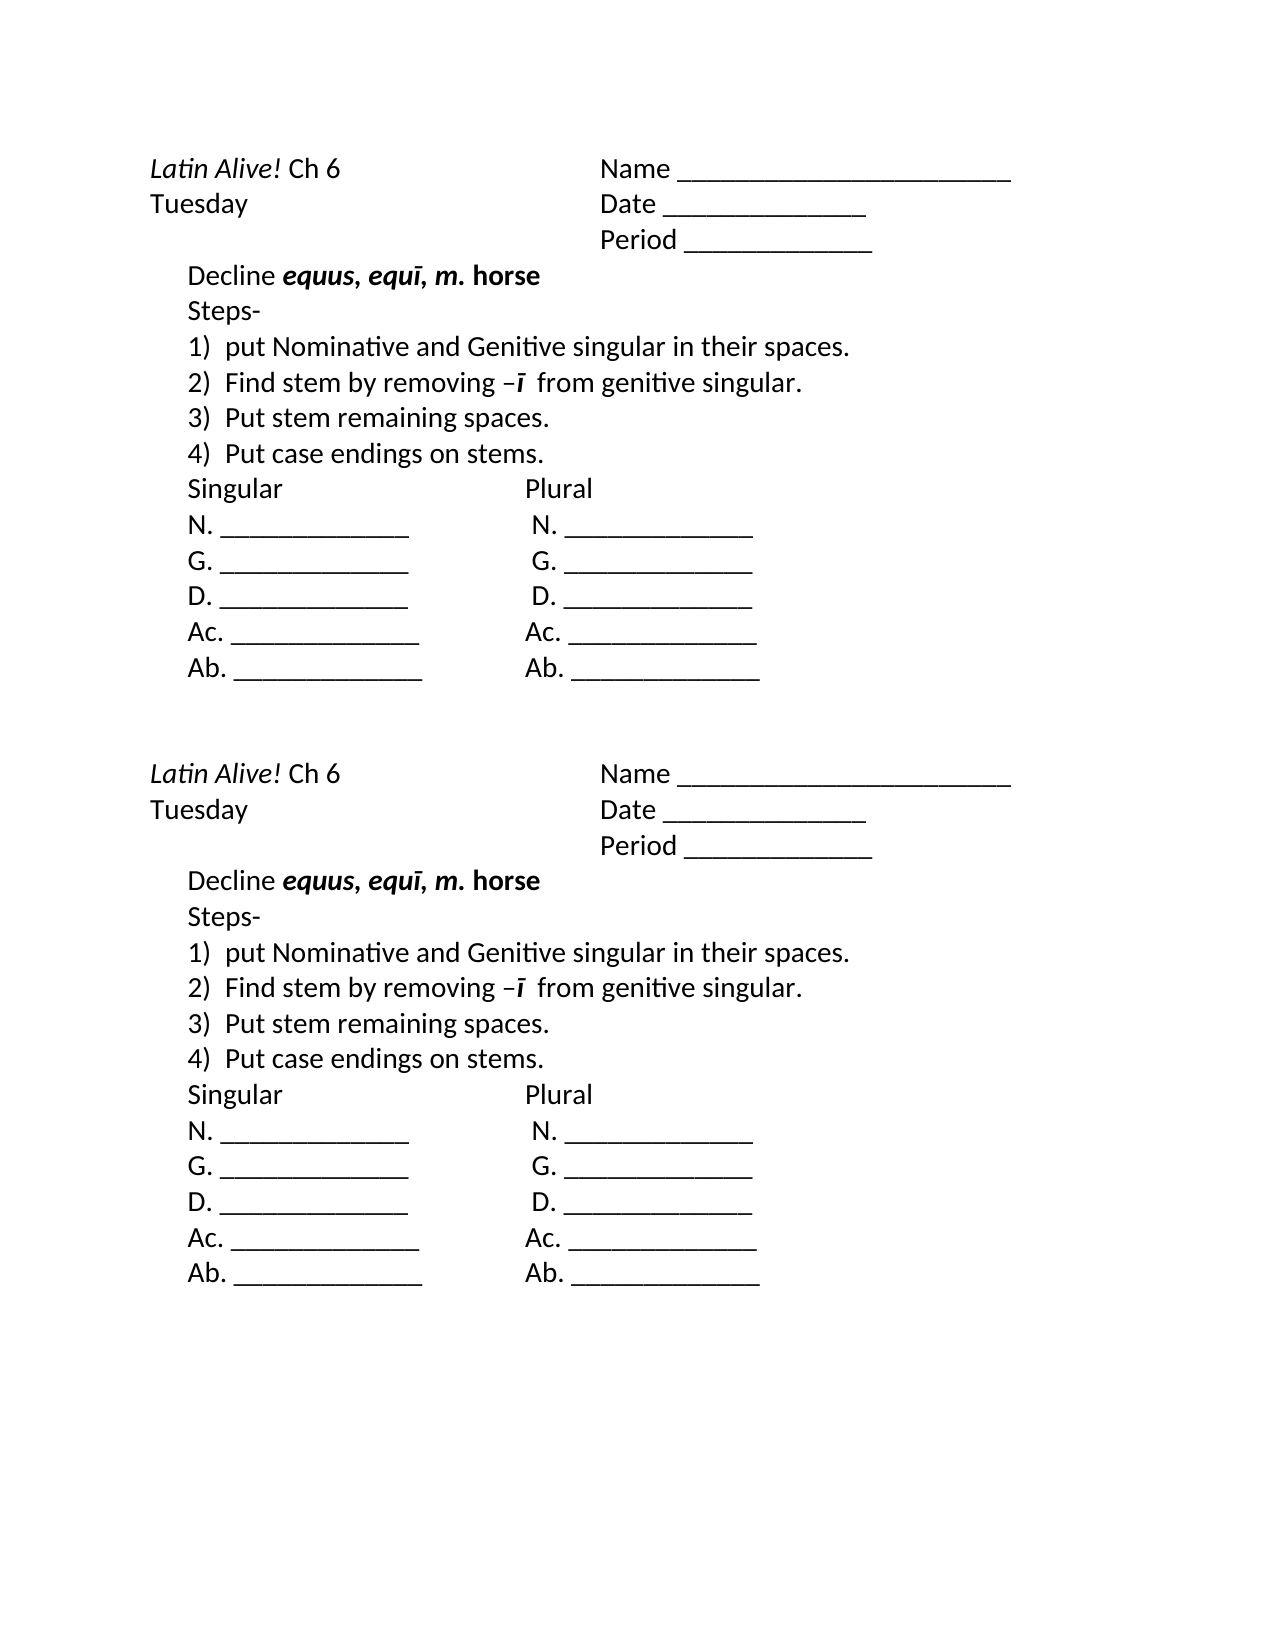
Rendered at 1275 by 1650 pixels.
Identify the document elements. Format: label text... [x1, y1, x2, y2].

list Put case endings on stems. [187, 435, 1125, 471]
text Decline equus, equī, m. horse [187, 862, 1125, 898]
text Ac. _____________ Ac. _____________ [187, 613, 1125, 649]
text D. _____________ D. _____________ [187, 577, 1125, 613]
list Put case endings on stems. [187, 1041, 1125, 1076]
list Find stem by removing –ī from genitive singular. [187, 969, 1125, 1005]
text G. _____________ G. _____________ [187, 1147, 1125, 1183]
text Ac. _____________ Ac. _____________ [187, 1219, 1125, 1254]
text G. _____________ G. _____________ [187, 542, 1125, 577]
text Period _____________ [525, 221, 1125, 257]
text Tuesday Date ______________ [150, 791, 1125, 827]
text Ab. _____________ Ab. _____________ [187, 649, 1125, 684]
text N. _____________ N. _____________ [187, 1112, 1125, 1147]
text Singular Plural [187, 471, 1125, 506]
text Steps- [187, 292, 1125, 328]
list Put stem remaining spaces. [187, 1005, 1125, 1041]
text Steps- [187, 898, 1125, 934]
text N. _____________ N. _____________ [187, 506, 1125, 542]
text Tuesday Date ______________ [150, 186, 1125, 221]
text Latin Alive! Ch 6 Name _______________________ [150, 756, 1125, 791]
list put Nominative and Genitive singular in their spaces. [187, 328, 1125, 364]
text Decline equus, equī, m. horse [187, 257, 1125, 292]
text Latin Alive! Ch 6 Name _______________________ [150, 150, 1125, 186]
list put Nominative and Genitive singular in their spaces. [187, 934, 1125, 969]
text D. _____________ D. _____________ [187, 1183, 1125, 1219]
list Find stem by removing –ī from genitive singular. [187, 364, 1125, 399]
text Period _____________ [525, 827, 1125, 862]
text Singular Plural [187, 1076, 1125, 1112]
list Put stem remaining spaces. [187, 399, 1125, 435]
text Ab. _____________ Ab. _____________ [187, 1254, 1125, 1290]
